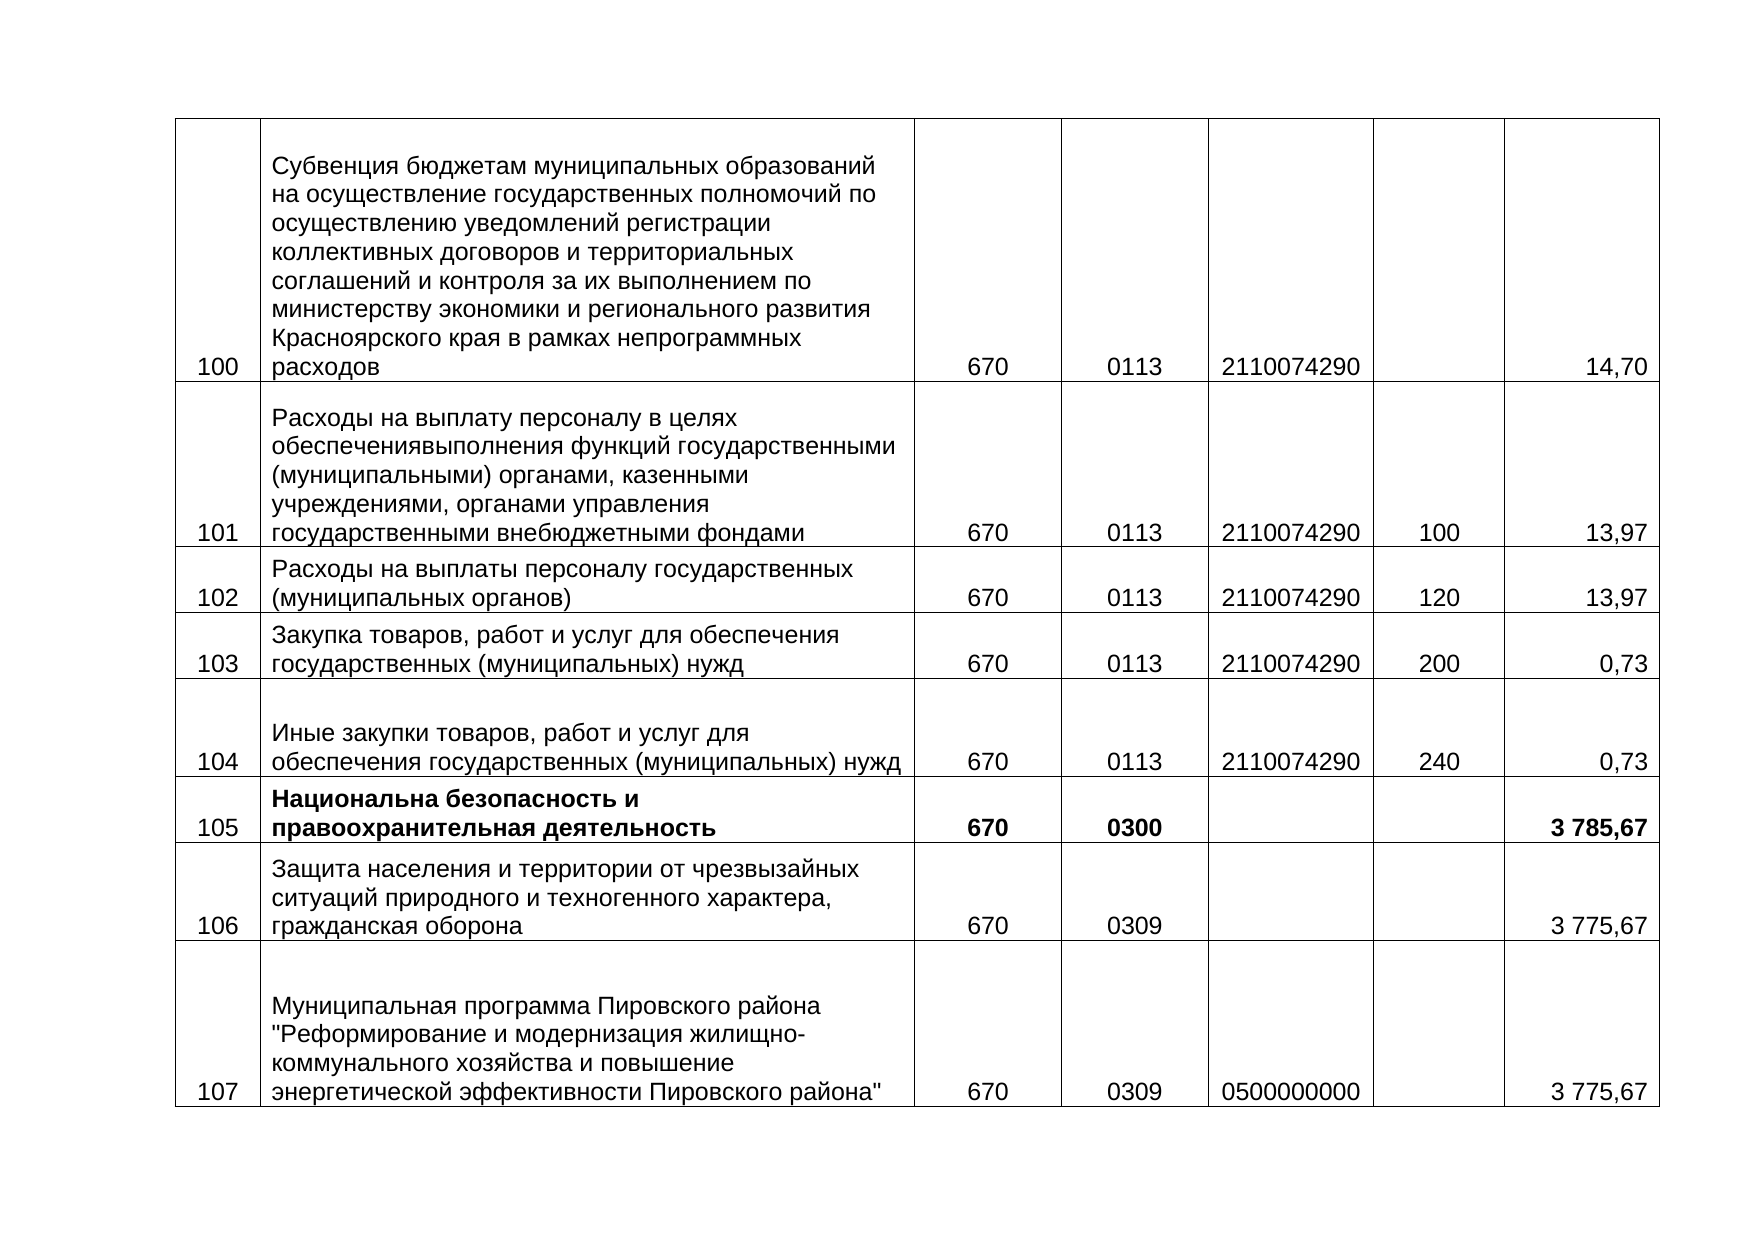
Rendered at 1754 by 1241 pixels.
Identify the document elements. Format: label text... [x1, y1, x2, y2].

table_cell 0113 [1062, 547, 1208, 612]
table_cell [1374, 941, 1504, 1106]
table_cell 104 [176, 679, 260, 776]
table_cell 670 [915, 777, 1061, 842]
table_cell [1374, 119, 1504, 381]
table_cell 0,73 [1505, 679, 1659, 776]
table_cell 0,73 [1505, 613, 1659, 677]
table_cell 0500000000 [1209, 941, 1373, 1106]
table_cell 670 [915, 679, 1061, 776]
table_cell 103 [176, 613, 260, 677]
table_cell Расходы на выплаты персоналу государственных (муниципальных органов) [261, 547, 914, 612]
table_cell 100 [1374, 382, 1504, 546]
table_cell 0309 [1062, 941, 1208, 1106]
table_cell 3 785,67 [1505, 777, 1659, 842]
table_cell Национальна безопасность и правоохранительная деятельность [261, 777, 914, 842]
table_cell 200 [1374, 613, 1504, 677]
table_cell 2110074290 [1209, 613, 1373, 677]
table_cell Муниципальная программа Пировского района "Реформирование и модернизация жилищно-коммунального хозяйства и повышение энергетической эффективности Пировского района" [261, 941, 914, 1106]
table_cell 2110074290 [1209, 679, 1373, 776]
table_cell 0113 [1062, 613, 1208, 677]
table_cell 670 [915, 547, 1061, 612]
table_cell Закупка товаров, работ и услуг для обеспечения государственных (муниципальных) нужд [261, 613, 914, 677]
table_cell Иные закупки товаров, работ и услуг для обеспечения государственных (муниципальных) нужд [261, 679, 914, 776]
table_cell 0113 [1062, 119, 1208, 381]
table_cell [1374, 843, 1504, 940]
table_cell Субвенция бюджетам муниципальных образований на осуществление государственных полномочий по осуществлению уведомлений регистрации коллективных договоров и территориальных соглашений и контроля за их выполнением по министерству экономики и регионального развития Красноярского края в рамках непрограммных расходов [261, 119, 914, 381]
table_cell 0300 [1062, 777, 1208, 842]
table_cell 106 [176, 843, 260, 940]
table_cell 107 [176, 941, 260, 1106]
table_cell 14,70 [1505, 119, 1659, 381]
table_cell 102 [176, 547, 260, 612]
table_cell 100 [176, 119, 260, 381]
table_cell [1374, 777, 1504, 842]
table_cell 2110074290 [1209, 547, 1373, 612]
table_cell 670 [915, 119, 1061, 381]
table_cell [1209, 777, 1373, 842]
table_cell 670 [915, 382, 1061, 546]
table_cell 13,97 [1505, 547, 1659, 612]
table_cell 3 775,67 [1505, 941, 1659, 1106]
table_cell 670 [915, 843, 1061, 940]
table_cell [1209, 843, 1373, 940]
table_cell 3 775,67 [1505, 843, 1659, 940]
table_cell 0309 [1062, 843, 1208, 940]
table_cell 670 [915, 941, 1061, 1106]
table_cell 0113 [1062, 679, 1208, 776]
table_cell Расходы на выплату персоналу в целях обеспечениявыполнения функций государственными (муниципальными) органами, казенными учреждениями, органами управления государственными внебюджетными фондами [261, 382, 914, 546]
table_cell 13,97 [1505, 382, 1659, 546]
table_cell 2110074290 [1209, 382, 1373, 546]
table_cell 120 [1374, 547, 1504, 612]
table_cell Защита населения и территории от чрезвызайных ситуаций природного и техногенного характера, гражданская оборона [261, 843, 914, 940]
table_cell 0113 [1062, 382, 1208, 546]
table_cell 240 [1374, 679, 1504, 776]
table_cell 2110074290 [1209, 119, 1373, 381]
table_cell 670 [915, 613, 1061, 677]
table_cell 105 [176, 777, 260, 842]
table_cell 101 [176, 382, 260, 546]
